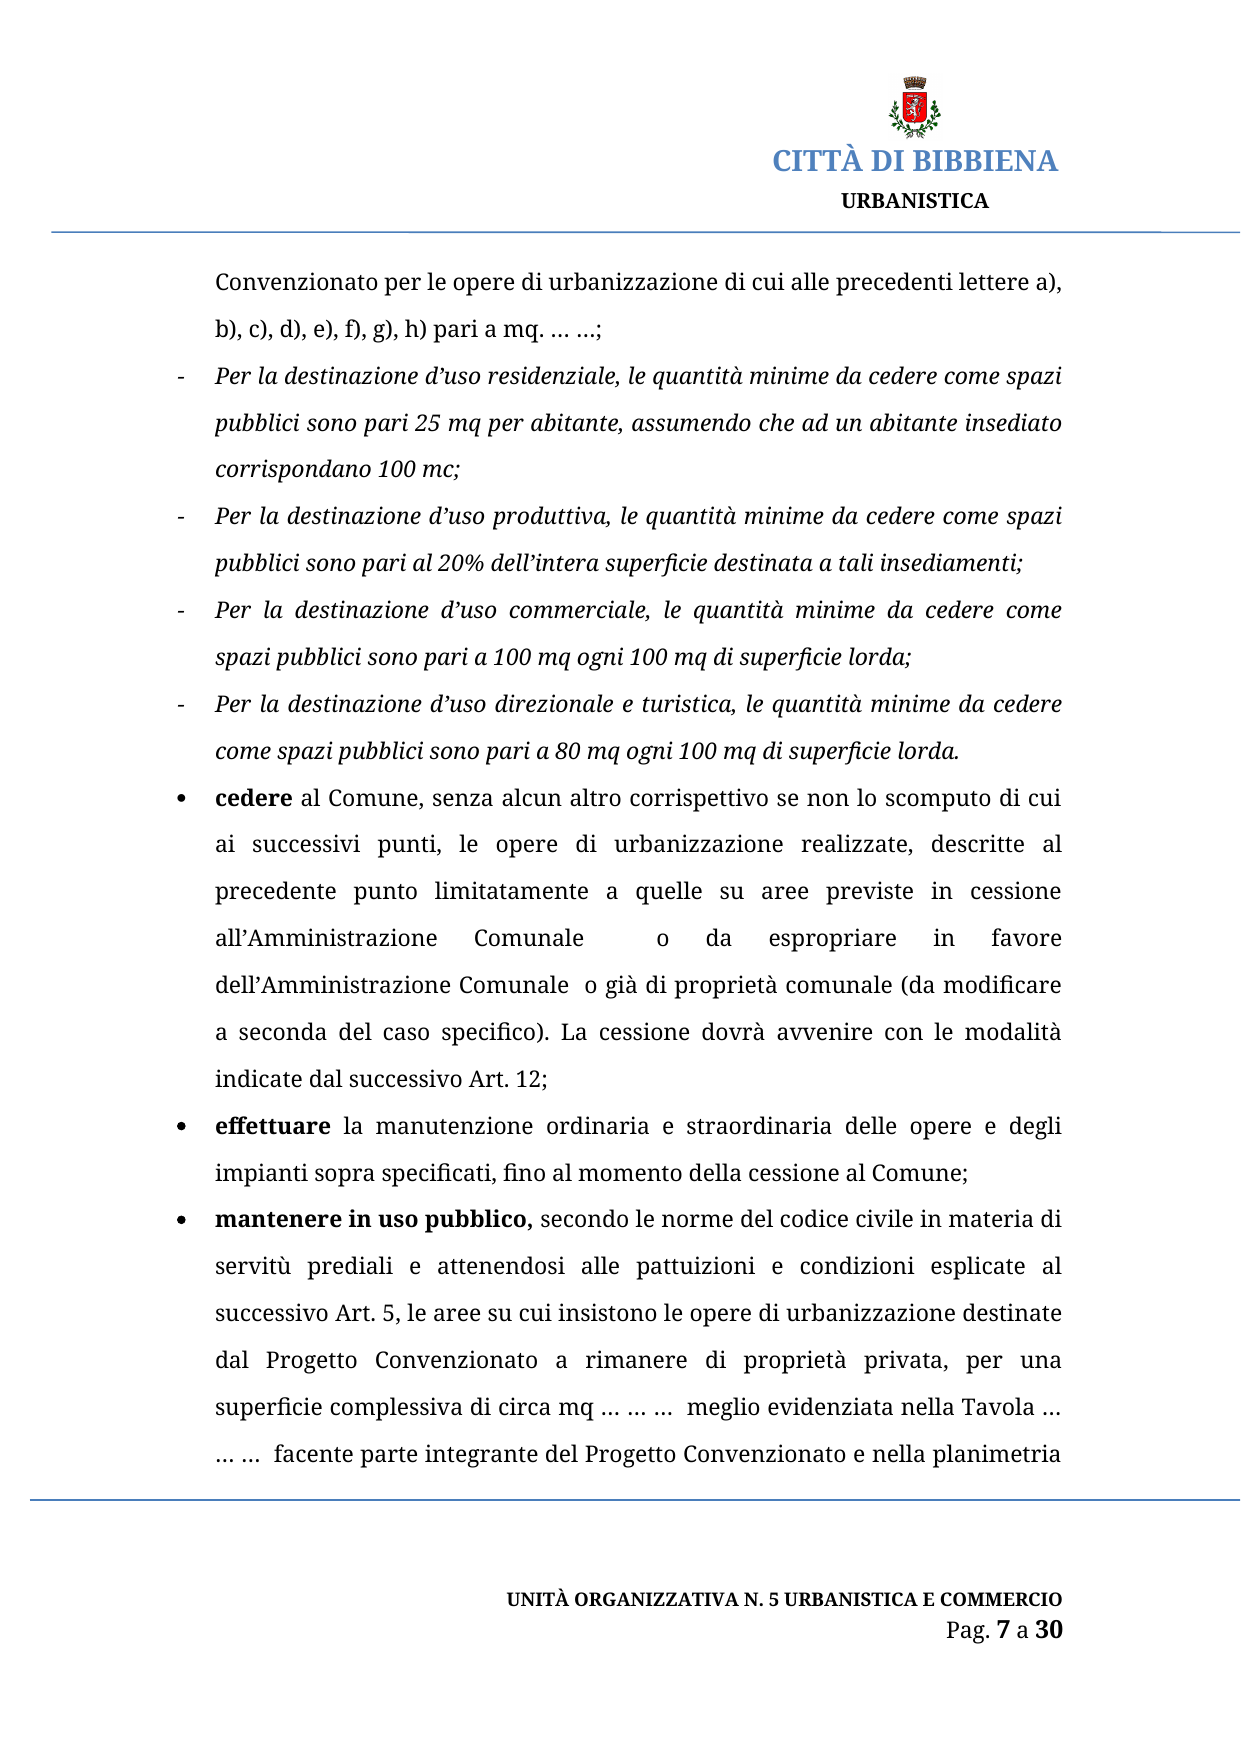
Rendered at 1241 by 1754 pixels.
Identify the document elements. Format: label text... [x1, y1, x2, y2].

list Per la destinazione d’uso produttiva, le quantità minime da cedere come spazi pubblici sono pari al 20% dell’intera superficie destinata a tali insediamenti; [177, 500, 1063, 578]
list Per la destinazione d’uso direzionale e turistica, le quantità minime da cedere come spazi pubblici sono pari a 80 mq ogni 100 mq di superficie lorda. [177, 688, 1063, 766]
list Per la destinazione d’uso residenziale, le quantità minime da cedere come spazi pubblici sono pari 25 mq per abitante, assumendo che ad un abitante insediato corrispondano 100 mc; [177, 359, 1063, 484]
picture [887, 73, 943, 141]
list cedere al Comune, senza alcun altro corrispettivo se non lo scomputo di cui ai successivi punti, le opere di urbanizzazione realizzate, descritte al precedente punto limitatamente a quelle su aree previste in cessione all’Amministrazione Comunale o da espropriare in favore dell’Amministrazione Comunale o già di proprietà comunale (da modificare a seconda del caso specifico). La cessione dovrà avvenire con le modalità indicate dal successivo Art. 13; [177, 781, 1063, 1094]
list effettuare la manutenzione ordinaria e straordinaria delle opere e degli impianti sopra specificati, fino al momento della cessione al Comune; [177, 1109, 1063, 1188]
list Per la destinazione d’uso commerciale, le quantità minime da cedere come spazi pubblici sono pari a 100 mq ogni 100 mq di superficie lorda; [177, 594, 1063, 672]
